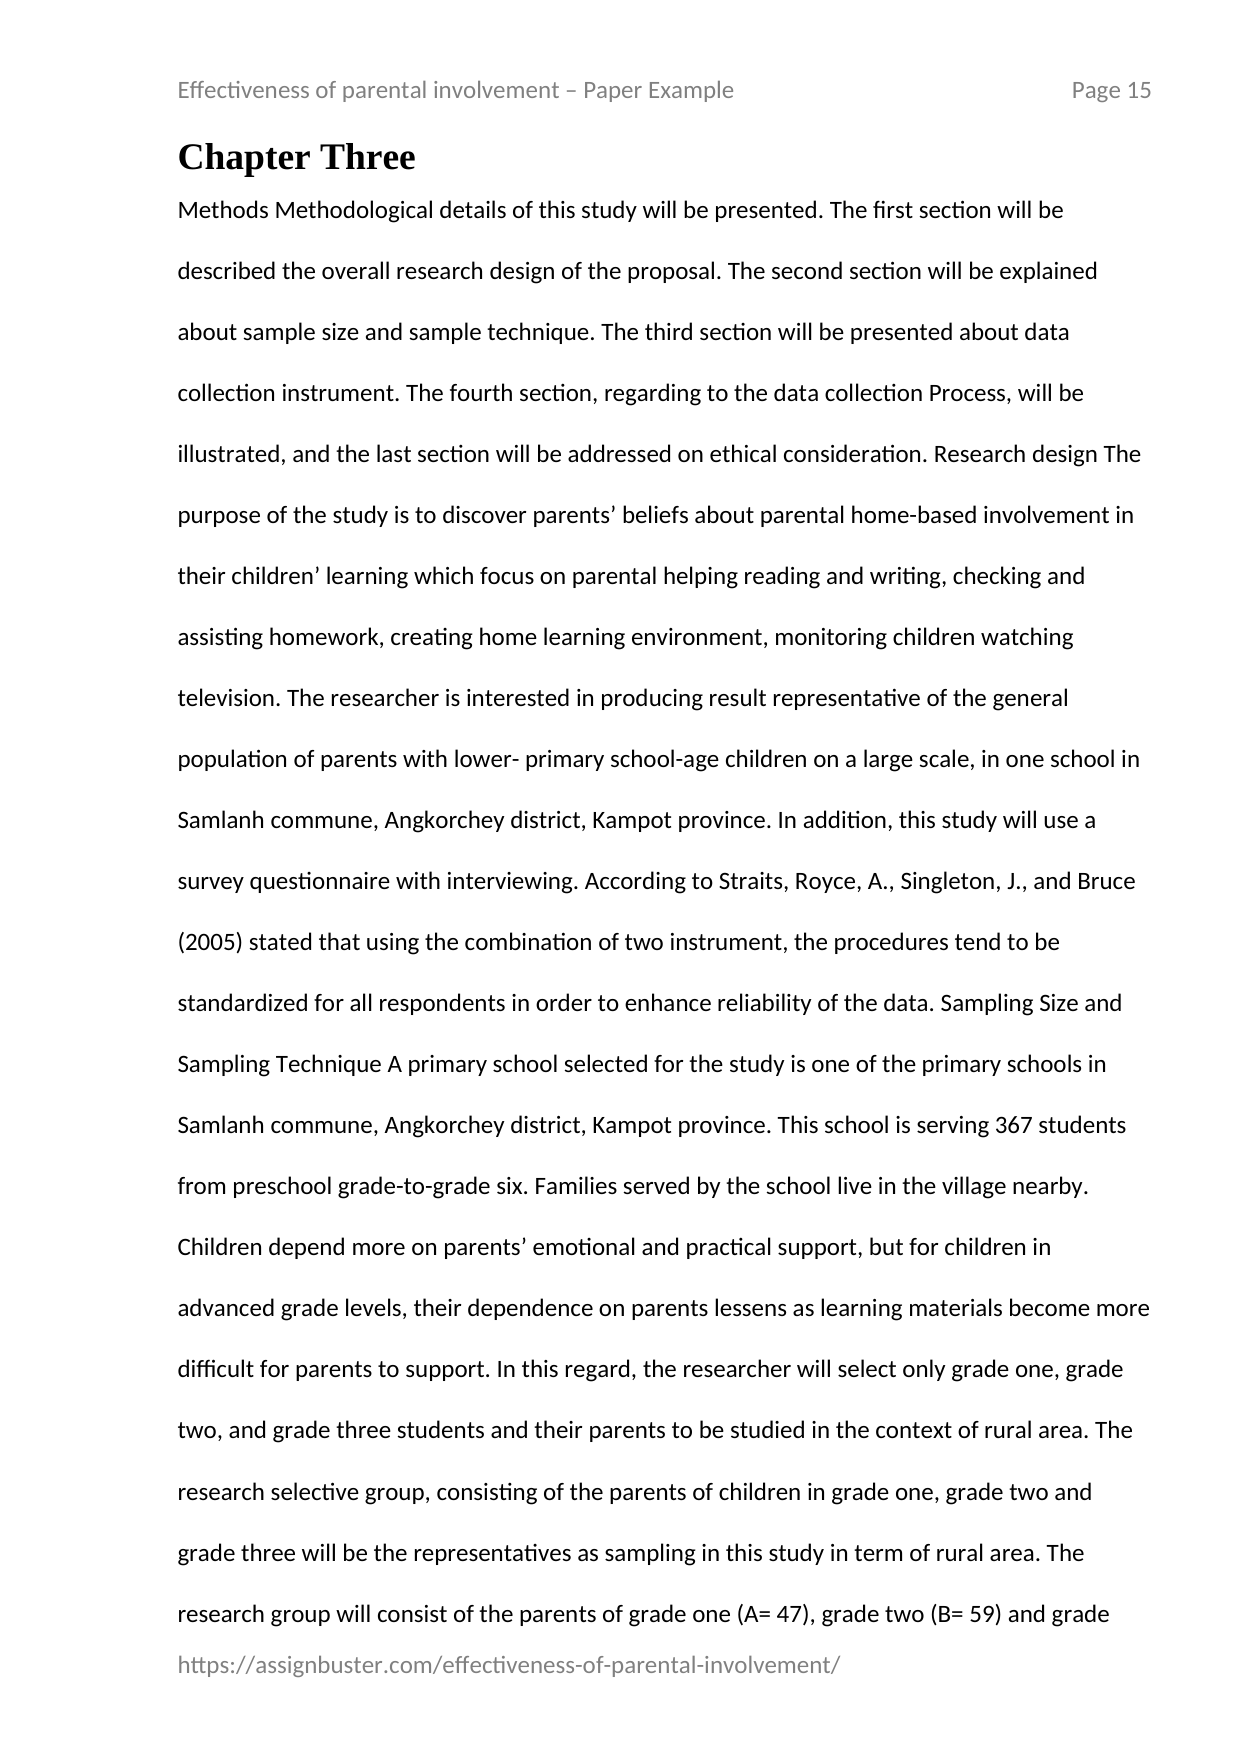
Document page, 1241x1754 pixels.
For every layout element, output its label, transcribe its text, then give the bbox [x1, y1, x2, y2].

subtitle Chapter Three [177, 135, 1152, 178]
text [177, 194, 1152, 1628]
